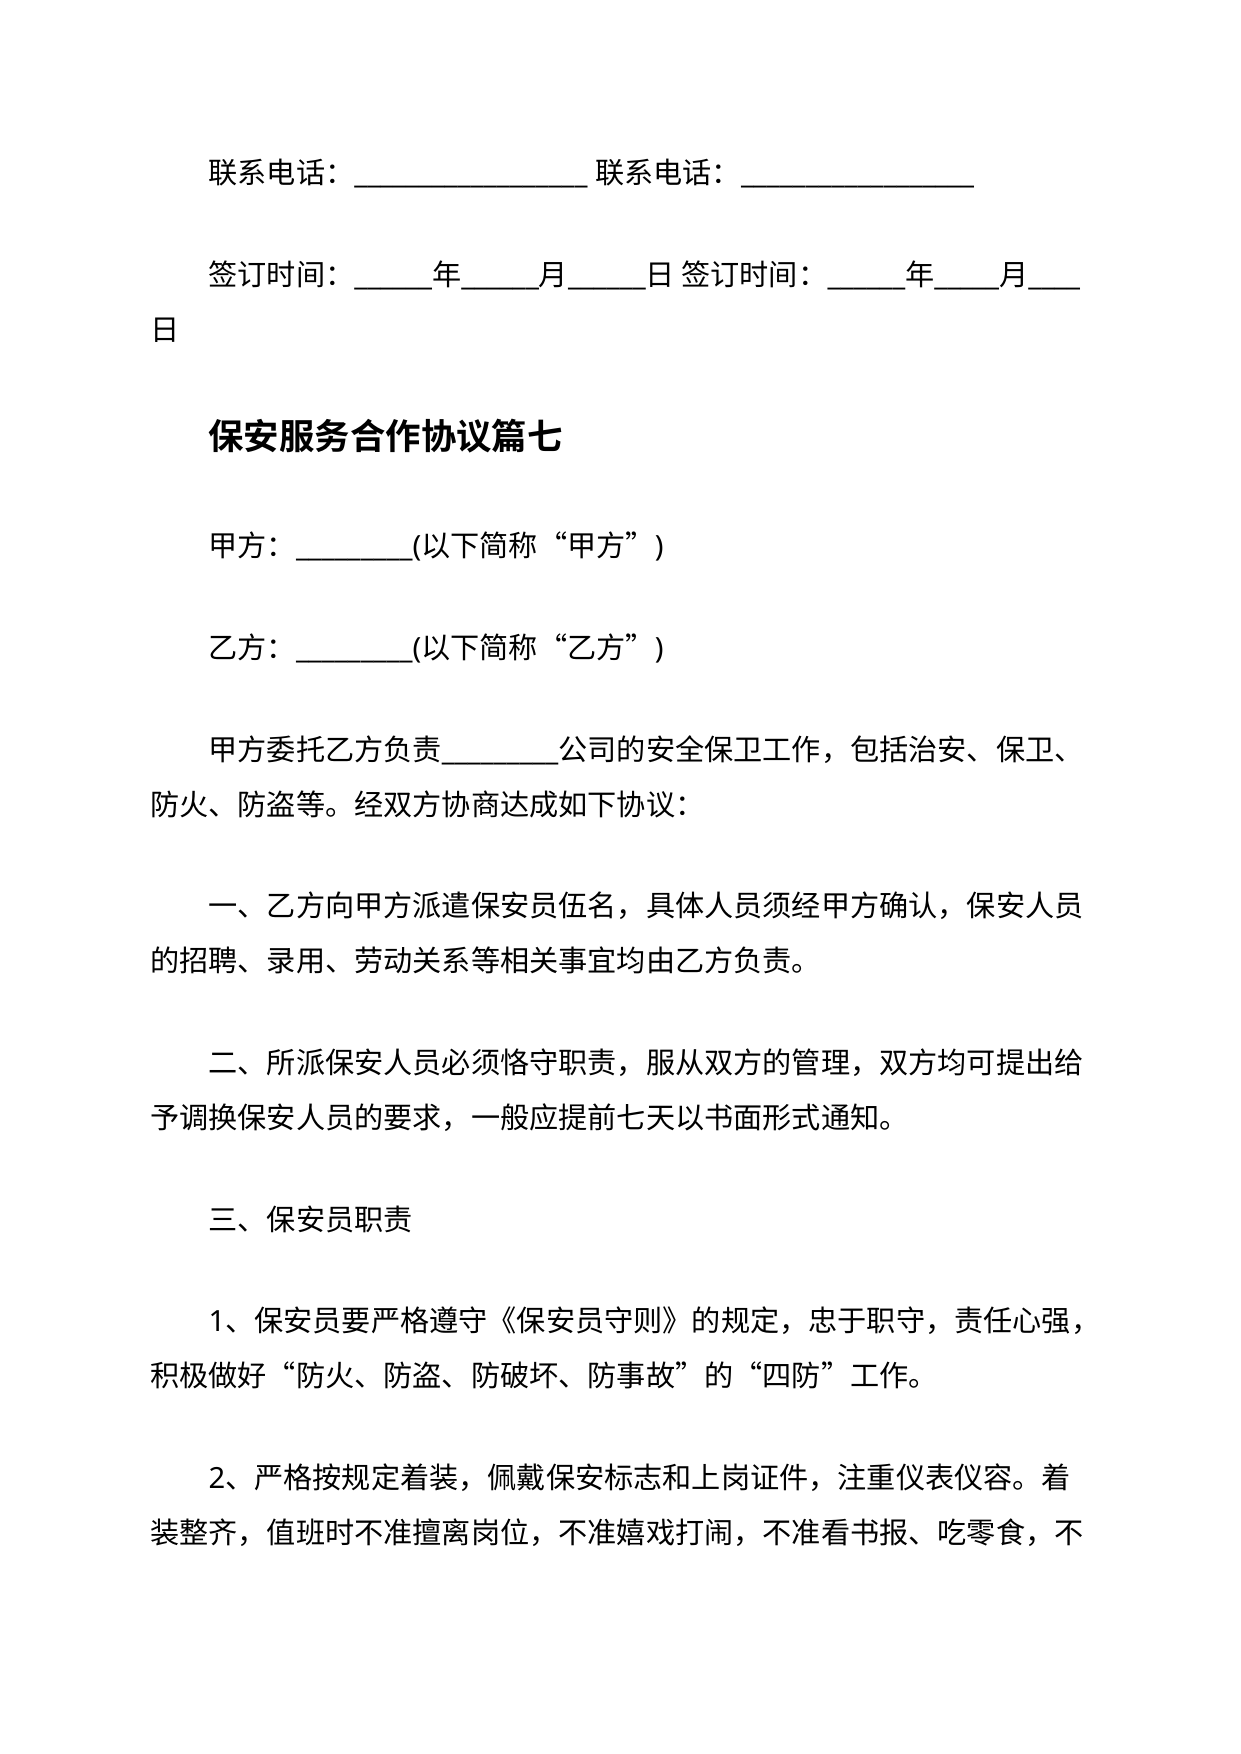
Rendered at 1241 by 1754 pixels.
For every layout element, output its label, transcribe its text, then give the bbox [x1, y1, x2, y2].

text 乙方：_________(以下简称“乙方”) [150, 624, 1090, 667]
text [150, 1455, 1090, 1552]
text 甲方：_________(以下简称“甲方”) [150, 522, 1090, 564]
text 甲方委托乙方负责_________公司的安全保卫工作，包括治安、保卫、防火、防盗等。经双方协商达成如下协议： [150, 726, 1090, 823]
text 签订时间：______年______月______日 签订时间：______年_____月____日 [150, 252, 1090, 349]
text 1、保安员要严格遵守《保安员守则》的规定，忠于职守，责任心强，积极做好“防火、防盗、防破坏、防事故”的“四防”工作。 [150, 1298, 1090, 1395]
text 一、乙方向甲方派遣保安员伍名，具体人员须经甲方确认，保安人员的招聘、录用、劳动关系等相关事宜均由乙方负责。 [150, 883, 1090, 980]
text 三、保安员职责 [150, 1196, 1090, 1238]
text 保安服务合作协议篇七 [150, 409, 1090, 460]
text 二、所派保安人员必须恪守职责，服从双方的管理，双方均可提出给予调换保安人员的要求，一般应提前七天以书面形式通知。 [150, 1039, 1090, 1137]
text 联系电话：__________________ 联系电话：__________________ [150, 150, 1090, 192]
